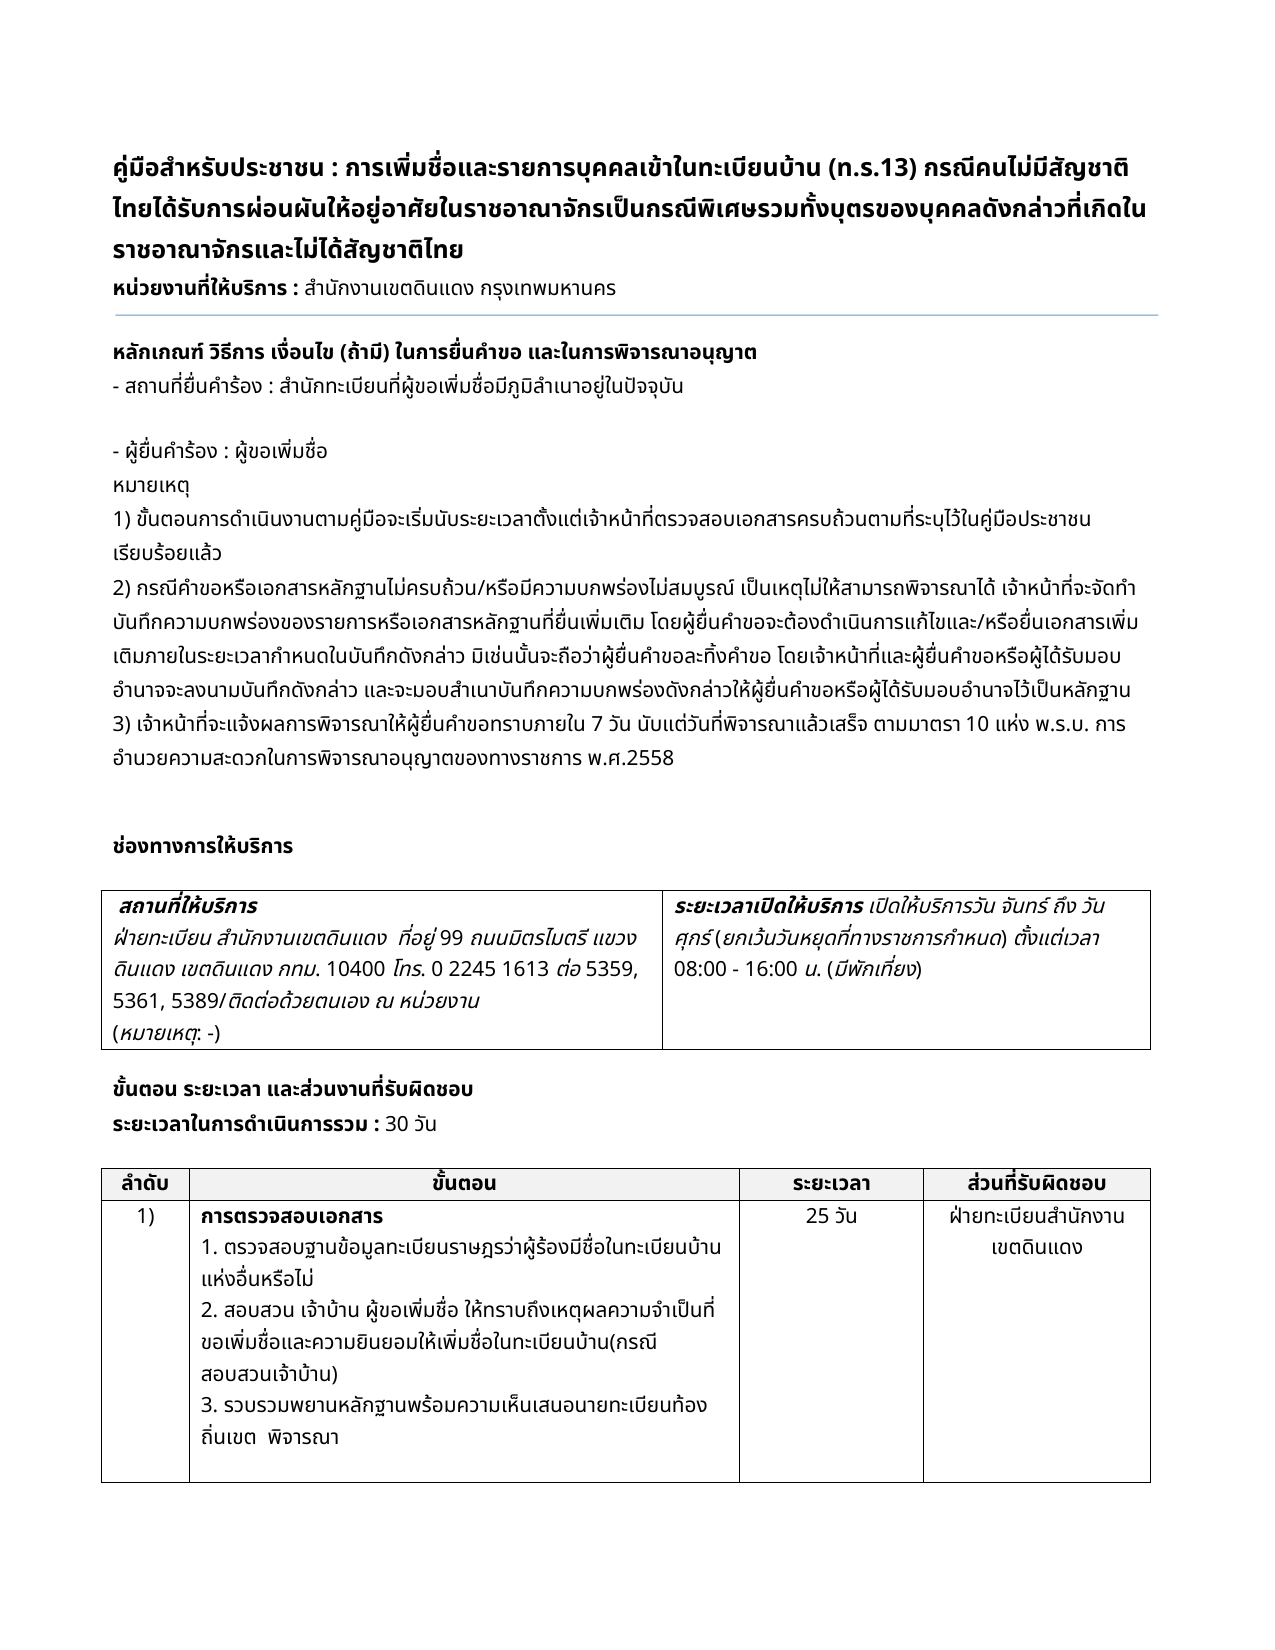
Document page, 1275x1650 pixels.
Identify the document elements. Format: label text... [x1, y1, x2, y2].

table_header ระยะเวลาเปิดให้บริการ เปิดให้บริการวัน จันทร์ ถึง วันศุกร์ (ยกเว้นวันหยุดที่ทางราชการกำหนด) ตั้งแต่เวลา 08:00 - 16:00 น. (มีพักเที่ยง) [663, 891, 1150, 1049]
table_header ลำดับ [102, 1169, 189, 1200]
table_cell 1) [102, 1201, 189, 1482]
text - สถานที่ยื่นคำร้อง : สำนักทะเบียนที่ผู้ขอเพิ่มชื่อมีภูมิลำเนาอยู่ในปัจจุบัน - ผู้ยื่นคำร้อง : ผู้ขอเพิ่มชื่อ หมายเหตุ 1) ขั้นตอนการดำเนินงานตามคู่มือจะเริ่มนับระยะเวลาตั้งแต่เจ้าหน้าที่ตรวจสอบเอกสารครบถ้วนตามที่ระบุไว้ในคู่มือประชาชนเรียบร้อยแล้ว 2) กรณีคำขอหรือเอกสารหลักฐานไม่ครบถ้วน/หรือมีความบกพร่องไม่สมบูรณ์ เป็นเหตุไม่ให้สามารถพิจารณาได้ เจ้าหน้าที่จะจัดทำบันทึกความบกพร่องของรายการหรือเอกสารหลักฐานที่ยื่นเพิ่มเติม โดยผู้ยื่นคำขอจะต้องดำเนินการแก้ไขและ/หรือยื่นเอกสารเพิ่มเติมภายในระยะเวลากำหนดในบันทึกดังกล่าว มิเช่นนั้นจะถือว่าผู้ยื่นคำขอละทิ้งคำขอ โดยเจ้าหน้าที่และผู้ยื่นคำขอหรือผู้ได้รับมอบอำนาจจะลงนามบันทึกดังกล่าว และจะมอบสำเนาบันทึกความบกพร่องดังกล่าวให้ผู้ยื่นคำขอหรือผู้ได้รับมอบอำนาจไว้เป็นหลักฐาน 3) เจ้าหน้าที่จะแจ้งผลการพิจารณาให้ผู้ยื่นคำขอทราบภายใน 7 วัน นับแต่วันที่พิจารณาแล้วเสร็จ ตามมาตรา10 แห่ง พ.ร.บ. การอำนวยความสะดวกในการพิจารณาอนุญาตของทางราชการ พ.ศ.2558 [112, 372, 1162, 805]
table_header ขั้นตอน [190, 1169, 739, 1200]
table_cell ฝ่ายทะเบียนสำนักงานเขตดินแดง [924, 1201, 1150, 1482]
text ขั้นตอน ระยะเวลา และส่วนงานที่รับผิดชอบ [112, 1075, 1162, 1106]
table_header ส่วนที่รับผิดชอบ [924, 1169, 1150, 1200]
table_cell 25 วัน [740, 1201, 923, 1482]
text คู่มือสำหรับประชาชน : การเพิ่มชื่อและรายการบุคคลเข้าในทะเบียนบ้าน (ท.ร.13) กรณีคนไม่มีสัญชาติไทยได้รับการผ่อนผันให้อยู่อาศัยในราชอาณาจักรเป็นกรณีพิเศษรวมทั้งบุตรของบุคคลดังกล่าวที่เกิดในราชอาณาจักรและไม่ได้สัญชาติไทย [112, 150, 1162, 270]
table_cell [190, 1201, 739, 1482]
text หน่วยงานที่ให้บริการ : สำนักงานเขตดินแดง กรุงเทพมหานคร [112, 273, 1162, 304]
text หลักเกณฑ์ วิธีการ เงื่อนไข (ถ้ามี) ในการยื่นคำขอ และในการพิจารณาอนุญาต [112, 337, 1162, 369]
table_header สถานที่ให้บริการ ฝ่ายทะเบียน สำนักงานเขตดินแดง ที่อยู่ 99 ถนนมิตรไมตรี แขวงดินแดง เขตดินแดง กทม. 10400 โทร. 0 2245 1613 ต่อ 5359, 5361, 5389/ติดต่อด้วยตนเอง ณ หน่วยงาน (หมายเหตุ: -) [102, 891, 662, 1049]
text ช่องทางการให้บริการ [112, 832, 1162, 863]
table_header ระยะเวลา [740, 1169, 923, 1200]
text ระยะเวลาในการดำเนินการรวม : 30 วัน [112, 1109, 1162, 1140]
